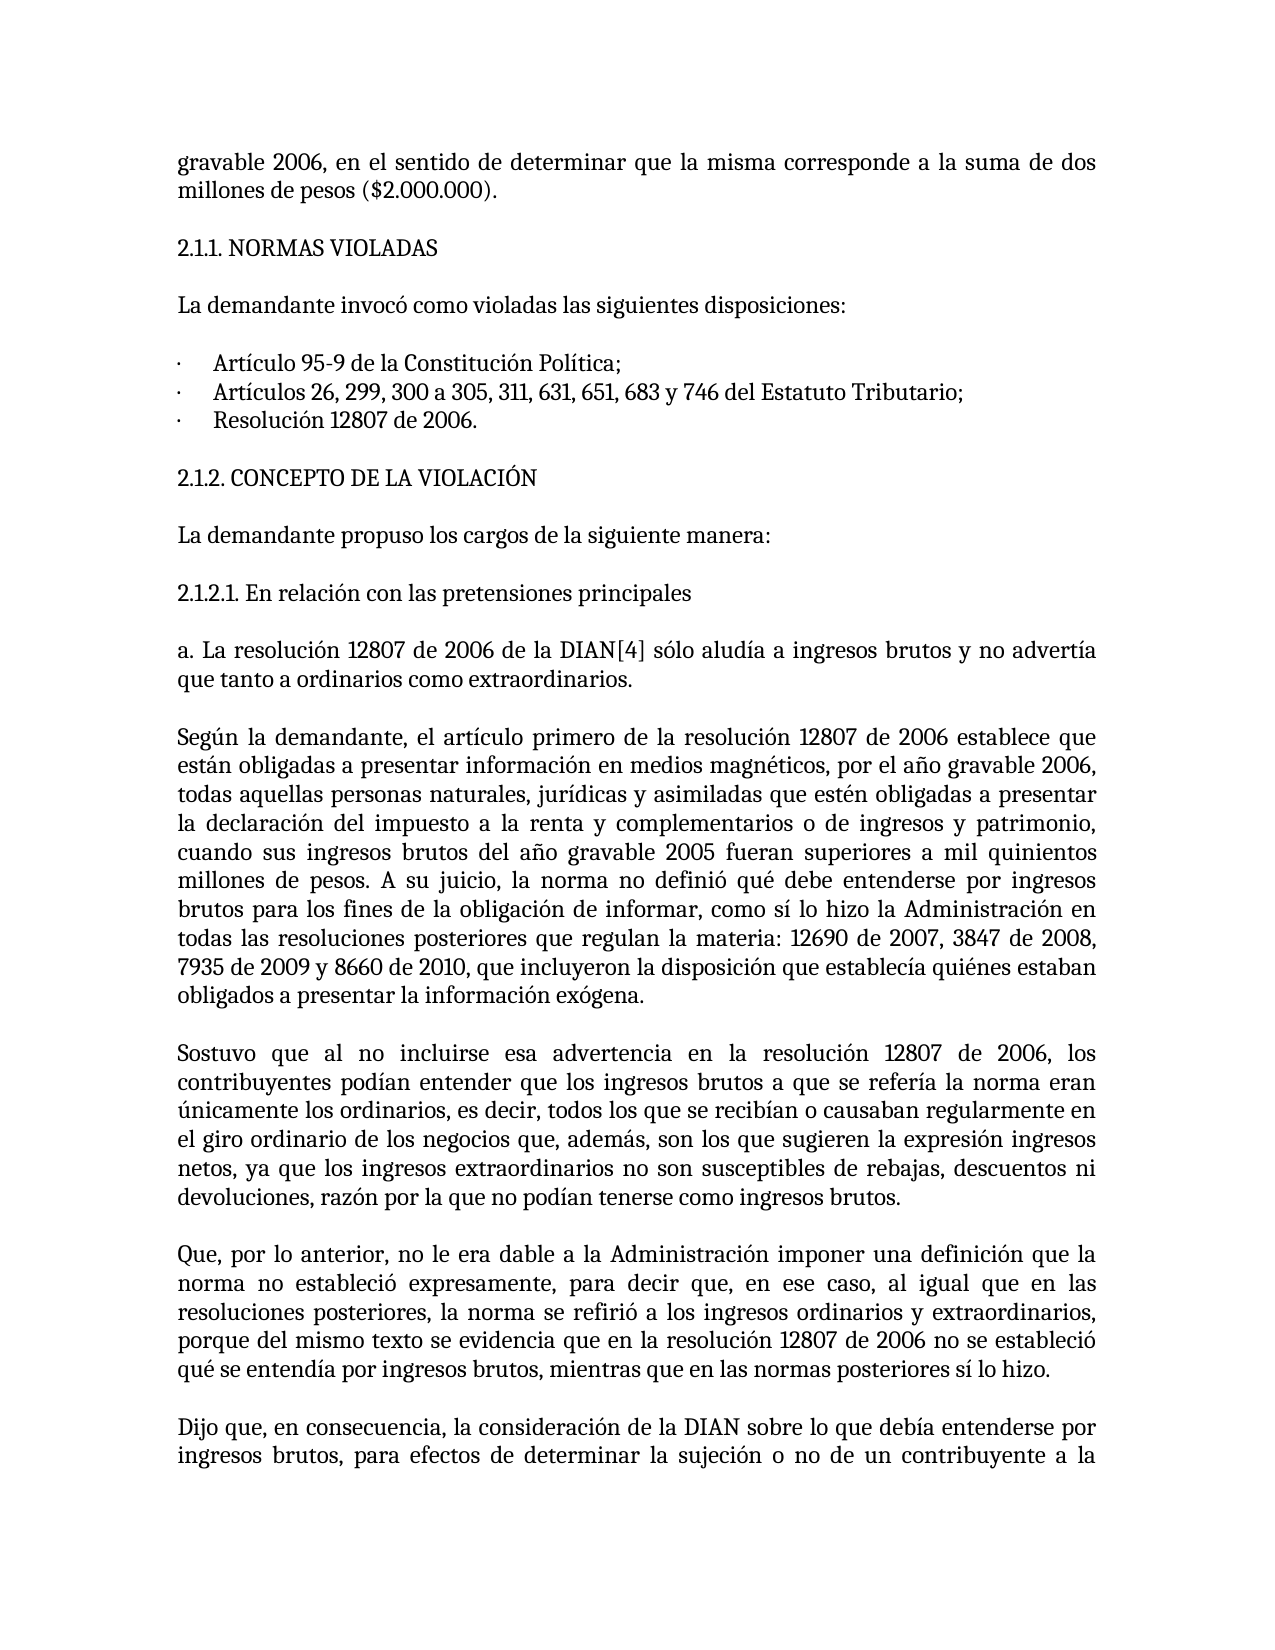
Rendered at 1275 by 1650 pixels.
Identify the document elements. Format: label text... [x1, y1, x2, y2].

text a. La resolución 12807 de 2006 de la DIAN[4] sólo aludía a ingresos brutos y no advertía que tanto a ordinarios como extraordinarios. [177, 636, 1098, 694]
text Según la demandante, el artículo primero de la resolución 12807 de 2006 establece que están obligadas a presentar información en medios magnéticos, por el año gravable 2006, todas aquellas personas naturales, jurídicas y asimiladas que estén obligadas a presentar la declaración del impuesto a la renta y complementarios o de ingresos y patrimonio, cuando sus ingresos brutos del año gravable 2005 fueran superiores a mil quinientos millones de pesos. A su juicio, la norma no definió qué debe entenderse por ingresos brutos para los fines de la obligación de informar, como sí lo hizo la Administración en todas las resoluciones posteriores que regulan la materia: 12690 de 2007, 3847 de 2008, 7935 de 2009 y 8660 de 2010, que incluyeron la disposición que establecía quiénes estaban obligados a presentar la información exógena. [177, 723, 1098, 1010]
text · Artículo 95-9 de la Constitución Política; [177, 349, 1098, 378]
text La demandante invocó como violadas las siguientes disposiciones: [177, 291, 1098, 320]
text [177, 148, 1098, 205]
text Que, por lo anterior, no le era dable a la Administración imponer una definición que la norma no estableció expresamente, para decir que, en ese caso, al igual que en las resoluciones posteriores, la norma se refirió a los ingresos ordinarios y extraordinarios, porque del mismo texto se evidencia que en la resolución 12807 de 2006 no se estableció qué se entendía por ingresos brutos, mientras que en las normas posteriores sí lo hizo. [177, 1240, 1098, 1384]
text · Artículos 26, 299, 300 a 305, 311, 631, 651, 683 y 746 del Estatuto Tributario; [177, 378, 1098, 406]
text La demandante propuso los cargos de la siguiente manera: [177, 521, 1098, 550]
text 2.1.2. CONCEPTO DE LA VIOLACIÓN [177, 464, 1098, 493]
text 2.1.1. NORMAS VIOLADAS [177, 234, 1098, 263]
text Sostuvo que al no incluirse esa advertencia en la resolución 12807 de 2006, los contribuyentes podían entender que los ingresos brutos a que se refería la norma eran únicamente los ordinarios, es decir, todos los que se recibían o causaban regularmente en el giro ordinario de los negocios que, además, son los que sugieren la expresión ingresos netos, ya que los ingresos extraordinarios no son susceptibles de rebajas, descuentos ni devoluciones, razón por la que no podían tenerse como ingresos brutos. [177, 1039, 1098, 1211]
text 2.1.2.1. En relación con las pretensiones principales [177, 579, 1098, 608]
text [177, 1413, 1098, 1470]
text · Resolución 12807 de 2006. [177, 406, 1098, 435]
